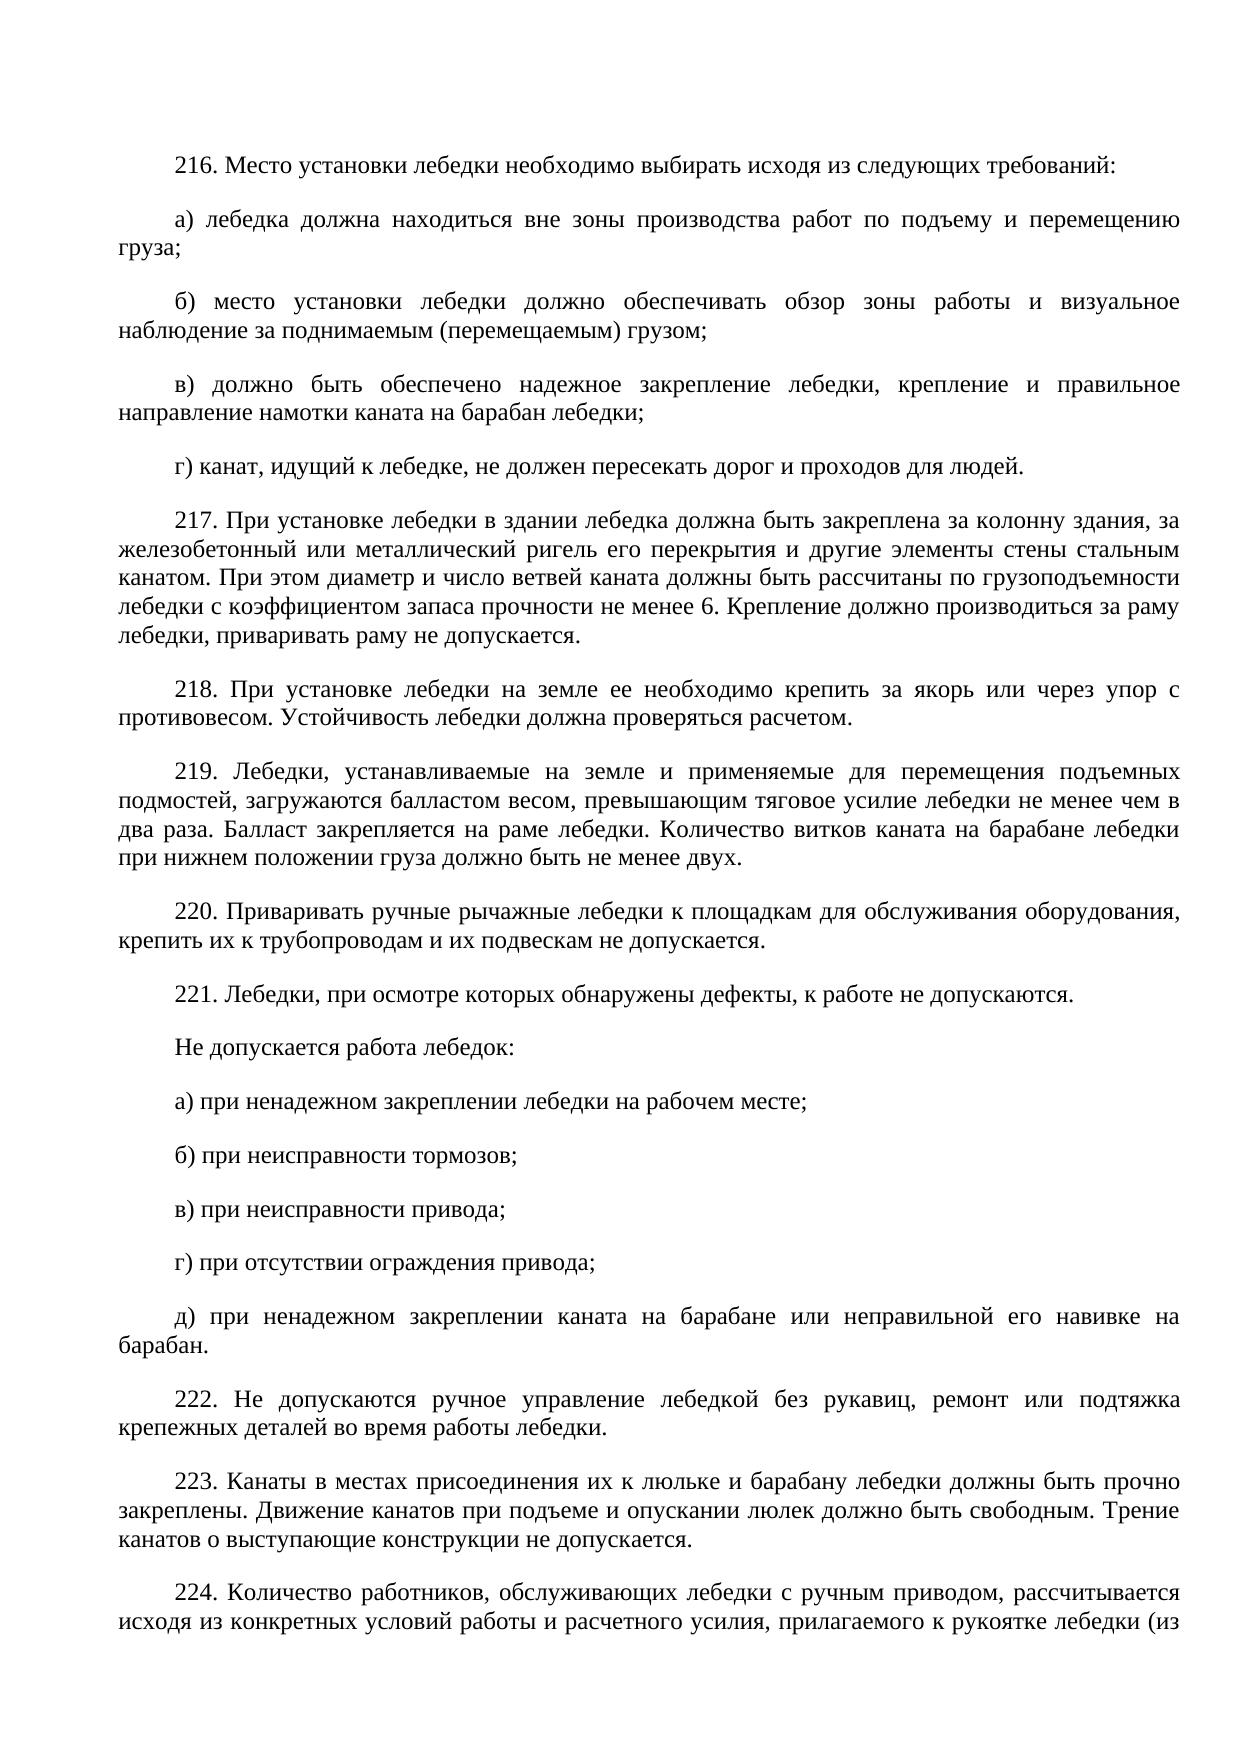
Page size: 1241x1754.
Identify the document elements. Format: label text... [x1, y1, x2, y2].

text б) при неисправности тормозов; [118, 1140, 1181, 1169]
text г) канат, идущий к лебедке, не должен пересекать дорог и проходов для людей. [118, 451, 1181, 480]
text Не допускается работа лебедок: [118, 1032, 1181, 1061]
text 218. При установке лебедки на земле ее необходимо крепить за якорь или через упор с противовесом. Устойчивость лебедки должна проверяться расчетом. [118, 674, 1181, 731]
text д) при ненадежном закреплении каната на барабане или неправильной его навивке на барабан. [118, 1301, 1181, 1359]
text 222. Не допускаются ручное управление лебедкой без рукавиц, ремонт или подтяжка крепежных деталей во время работы лебедки. [118, 1384, 1181, 1441]
text а) при ненадежном закреплении лебедки на рабочем месте; [118, 1086, 1181, 1115]
text в) при неисправности привода; [118, 1194, 1181, 1222]
text б) место установки лебедки должно обеспечивать обзор зоны работы и визуальное наблюдение за поднимаемым (перемещаемым) грузом; [118, 286, 1181, 344]
text г) при отсутствии ограждения привода; [118, 1247, 1181, 1276]
text 220. Приваривать ручные рычажные лебедки к площадкам для обслуживания оборудования, крепить их к трубопроводам и их подвескам не допускается. [118, 896, 1181, 954]
text в) должно быть обеспечено надежное закрепление лебедки, крепление и правильное направление намотки каната на барабан лебедки; [118, 369, 1181, 426]
text а) лебедка должна находиться вне зоны производства работ по подъему и перемещению груза; [118, 204, 1181, 261]
text 217. При установке лебедки в здании лебедка должна быть закреплена за колонну здания, за железобетонный или металлический ригель его перекрытия и другие элементы стены стальным канатом. При этом диаметр и число ветвей каната должны быть рассчитаны по грузоподъемности лебедки с коэффициентом запаса прочности не менее 6. Крепление должно производиться за раму лебедки, приваривать раму не допускается. [118, 505, 1181, 649]
text 216. Место установки лебедки необходимо выбирать исходя из следующих требований: [118, 150, 1181, 179]
text 219. Лебедки, устанавливаемые на земле и применяемые для перемещения подъемных подмостей, загружаются балластом весом, превышающим тяговое усилие лебедки не менее чем в два раза. Балласт закрепляется на раме лебедки. Количество витков каната на барабане лебедки при нижнем положении груза должно быть не менее двух. [118, 756, 1181, 871]
text 221. Лебедки, при осмотре которых обнаружены дефекты, к работе не допускаются. [118, 979, 1181, 1007]
text 223. Канаты в местах присоединения их к люльке и барабану лебедки должны быть прочно закреплены. Движение канатов при подъеме и опускании люлек должно быть свободным. Трение канатов о выступающие конструкции не допускается. [118, 1466, 1181, 1552]
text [118, 1577, 1181, 1635]
